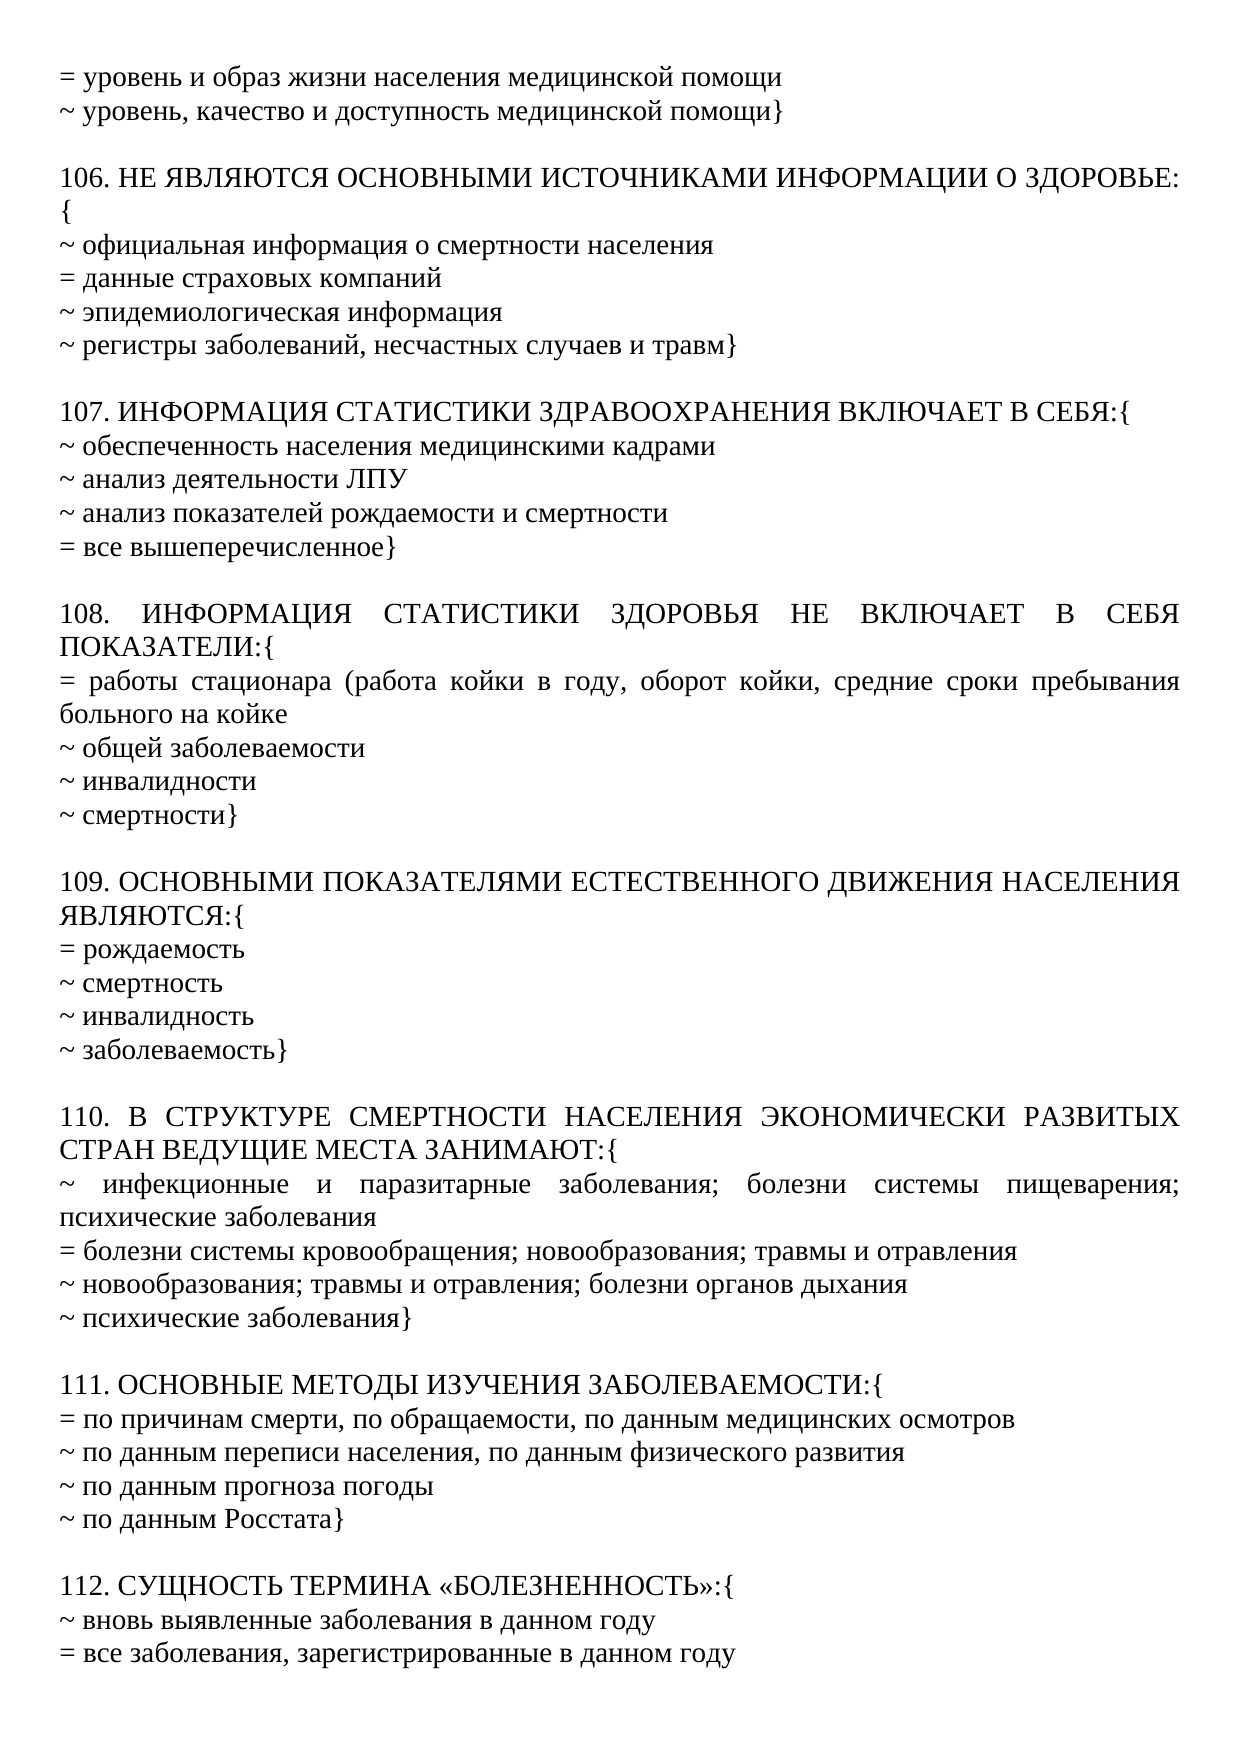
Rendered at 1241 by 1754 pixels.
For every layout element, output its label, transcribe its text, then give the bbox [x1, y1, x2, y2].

text 111. ОСНОВНЫЕ МЕТОДЫ ИЗУЧЕНИЯ ЗАБОЛЕВАЕМОСТИ:{ [59, 1367, 1181, 1401]
text 107. ИНФОРМАЦИЯ СТАТИСТИКИ ЗДРАВООХРАНЕНИЯ ВКЛЮЧАЕТ В СЕБЯ:{ [59, 394, 1181, 428]
text ~ заболеваемость} [59, 1032, 1181, 1065]
text = все вышеперечисленное} [59, 529, 1181, 562]
text ~ эпидемиологическая информация [59, 294, 1181, 327]
text ~ психические заболевания} [59, 1300, 1181, 1334]
text = рождаемость [59, 931, 1181, 965]
text 112. СУЩНОСТЬ ТЕРМИНА «БОЛЕЗНЕННОСТЬ»:{ [59, 1568, 1181, 1602]
text ~ официальная информация о смертности населения [59, 227, 1181, 260]
text ~ уровень, качество и доступность медицинской помощи} [59, 93, 1181, 126]
text ~ анализ показателей рождаемости и смертности [59, 495, 1181, 529]
text ~ инвалидность [59, 998, 1181, 1032]
text ~ новообразования; травмы и отравления; болезни органов дыхания [59, 1267, 1181, 1300]
text ~ регистры заболеваний, несчастных случаев и травм} [59, 327, 1181, 361]
text ~ общей заболеваемости [59, 730, 1181, 763]
text ~ по данным Росстата} [59, 1501, 1181, 1535]
text = работы стационара (работа койки в году, оборот койки, средние сроки пребывания больного на койке [59, 663, 1181, 730]
text 109. ОСНОВНЫМИ ПОКАЗАТЕЛЯМИ ЕСТЕСТВЕННОГО ДВИЖЕНИЯ НАСЕЛЕНИЯ ЯВЛЯЮТСЯ:{ [59, 864, 1181, 931]
text ~ вновь выявленные заболевания в данном году [59, 1602, 1181, 1636]
text ~ обеспеченность населения медицинскими кадрами [59, 428, 1181, 462]
text = болезни системы кровообращения; новообразования; травмы и отравления [59, 1233, 1181, 1267]
text = по причинам смерти, по обращаемости, по данным медицинских осмотров [59, 1401, 1181, 1434]
text ~ по данным переписи населения, по данным физического развития [59, 1434, 1181, 1468]
text 110. В СТРУКТУРЕ СМЕРТНОСТИ НАСЕЛЕНИЯ ЭКОНОМИЧЕСКИ РАЗВИТЫХ СТРАН ВЕДУЩИЕ МЕСТА ЗАНИМАЮТ:{ [59, 1099, 1181, 1166]
text ~ смертность [59, 965, 1181, 998]
text 108. ИНФОРМАЦИЯ СТАТИСТИКИ ЗДОРОВЬЯ НЕ ВКЛЮЧАЕТ В СЕБЯ ПОКАЗАТЕЛИ:{ [59, 596, 1181, 663]
text = уровень и образ жизни населения медицинской помощи [59, 59, 1181, 93]
text = все заболевания, зарегистрированные в данном году [59, 1636, 1181, 1669]
text = данные страховых компаний [59, 260, 1181, 294]
text ~ инфекционные и паразитарные заболевания; болезни системы пищеварения; психические заболевания [59, 1166, 1181, 1233]
text ~ смертности} [59, 797, 1181, 831]
text ~ инвалидности [59, 763, 1181, 797]
text ~ по данным прогноза погоды [59, 1468, 1181, 1501]
text 106. НЕ ЯВЛЯЮТСЯ ОСНОВНЫМИ ИСТОЧНИКАМИ ИНФОРМАЦИИ О ЗДОРОВЬЕ:{ [59, 160, 1181, 227]
text ~ анализ деятельности ЛПУ [59, 462, 1181, 495]
